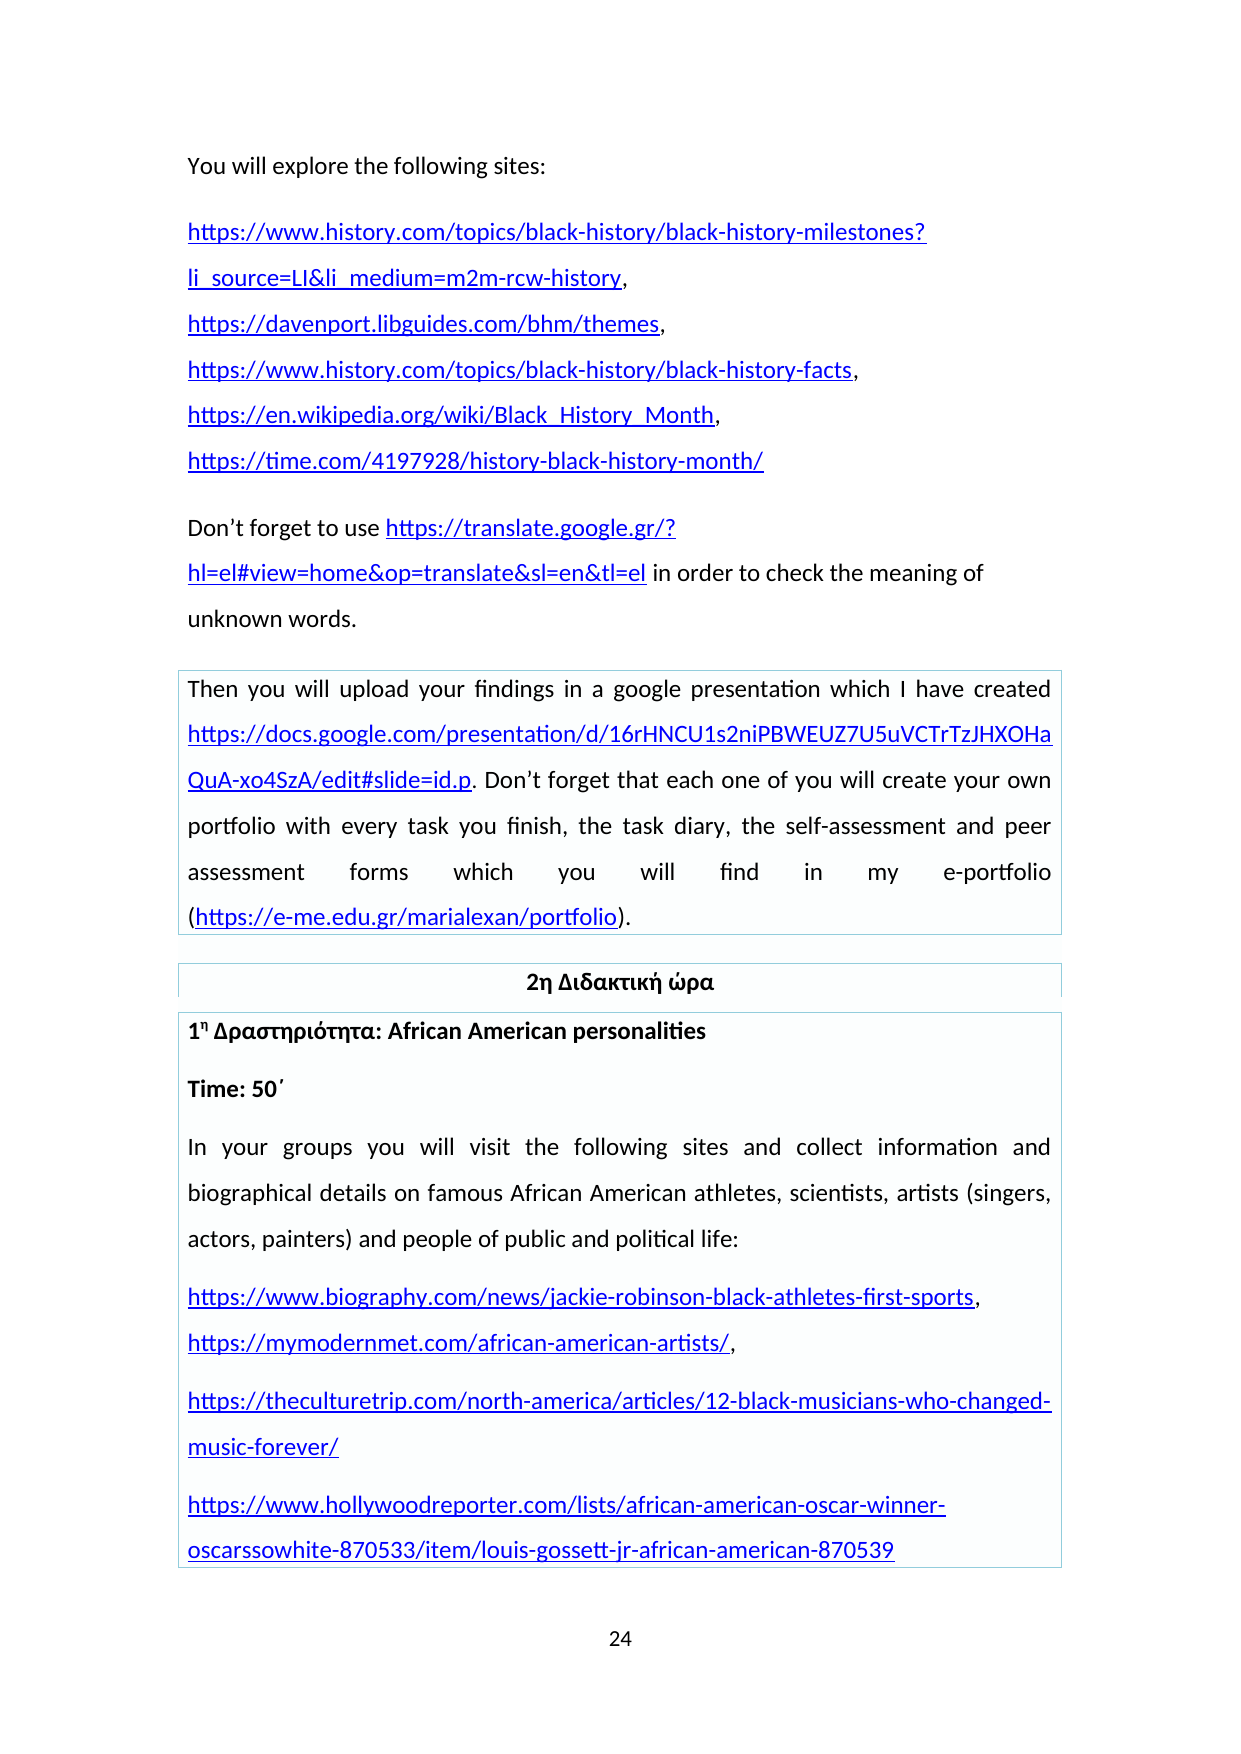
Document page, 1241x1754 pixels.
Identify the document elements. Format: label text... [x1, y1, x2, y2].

text Don’t forget to use https://translate.google.gr/?hl=el#view=home&op=translate&sl=en&tl=el in order to check the meaning of unknown words. [187, 512, 1053, 634]
text https://www.hollywoodreporter.com/lists/african-american-oscar-winner-oscarssowhite-870533/item/louis-gossett-jr-african-american-870539 [179, 1486, 1061, 1567]
text Time: 50΄ [179, 1070, 1061, 1104]
text https://www.biography.com/news/jackie-robinson-black-athletes-first-sports, https://mymodernmet.com/african-american-artists/, [179, 1278, 1061, 1357]
text You will explore the following sites: [187, 150, 1053, 181]
text https://theculturetrip.com/north-america/articles/12-black-musicians-who-changed-music-forever/ [179, 1382, 1061, 1461]
text https://www.history.com/topics/black-history/black-history-milestones?li_source=LI&li_medium=m2m-rcw-history, https://davenport.libguides.com/bhm/themes, https://www.history.com/topics/black-history/black-history-facts, https://en.wikipedia.org/wiki/Black_History_Month, https://time.com/4197928/history-black-history-month/ [187, 217, 1053, 476]
text 1η Δραστηριότητα: African American personalities [179, 1013, 1061, 1045]
text In your groups you will visit the following sites and collect information and biographical details on famous African American athletes, scientists, artists (singers, actors, painters) and people of public and political life: [179, 1128, 1061, 1253]
text 2η Διδακτική ώρα [179, 964, 1061, 997]
text Then you will upload your findings in a google presentation which I have created https://docs.google.com/presentation/d/16rHNCU1s2niPBWEUZ7U5uVCTrTzJHXOHaQuA-xo4SzA/edit#slide=id.p. Don’t forget that each one of you will create your own portfolio with every task you finish, the task diary, the self-assessment and peer assessment forms which you will find in my e-portfolio (https://e-me.edu.gr/marialexan/portfolio). [179, 671, 1061, 934]
